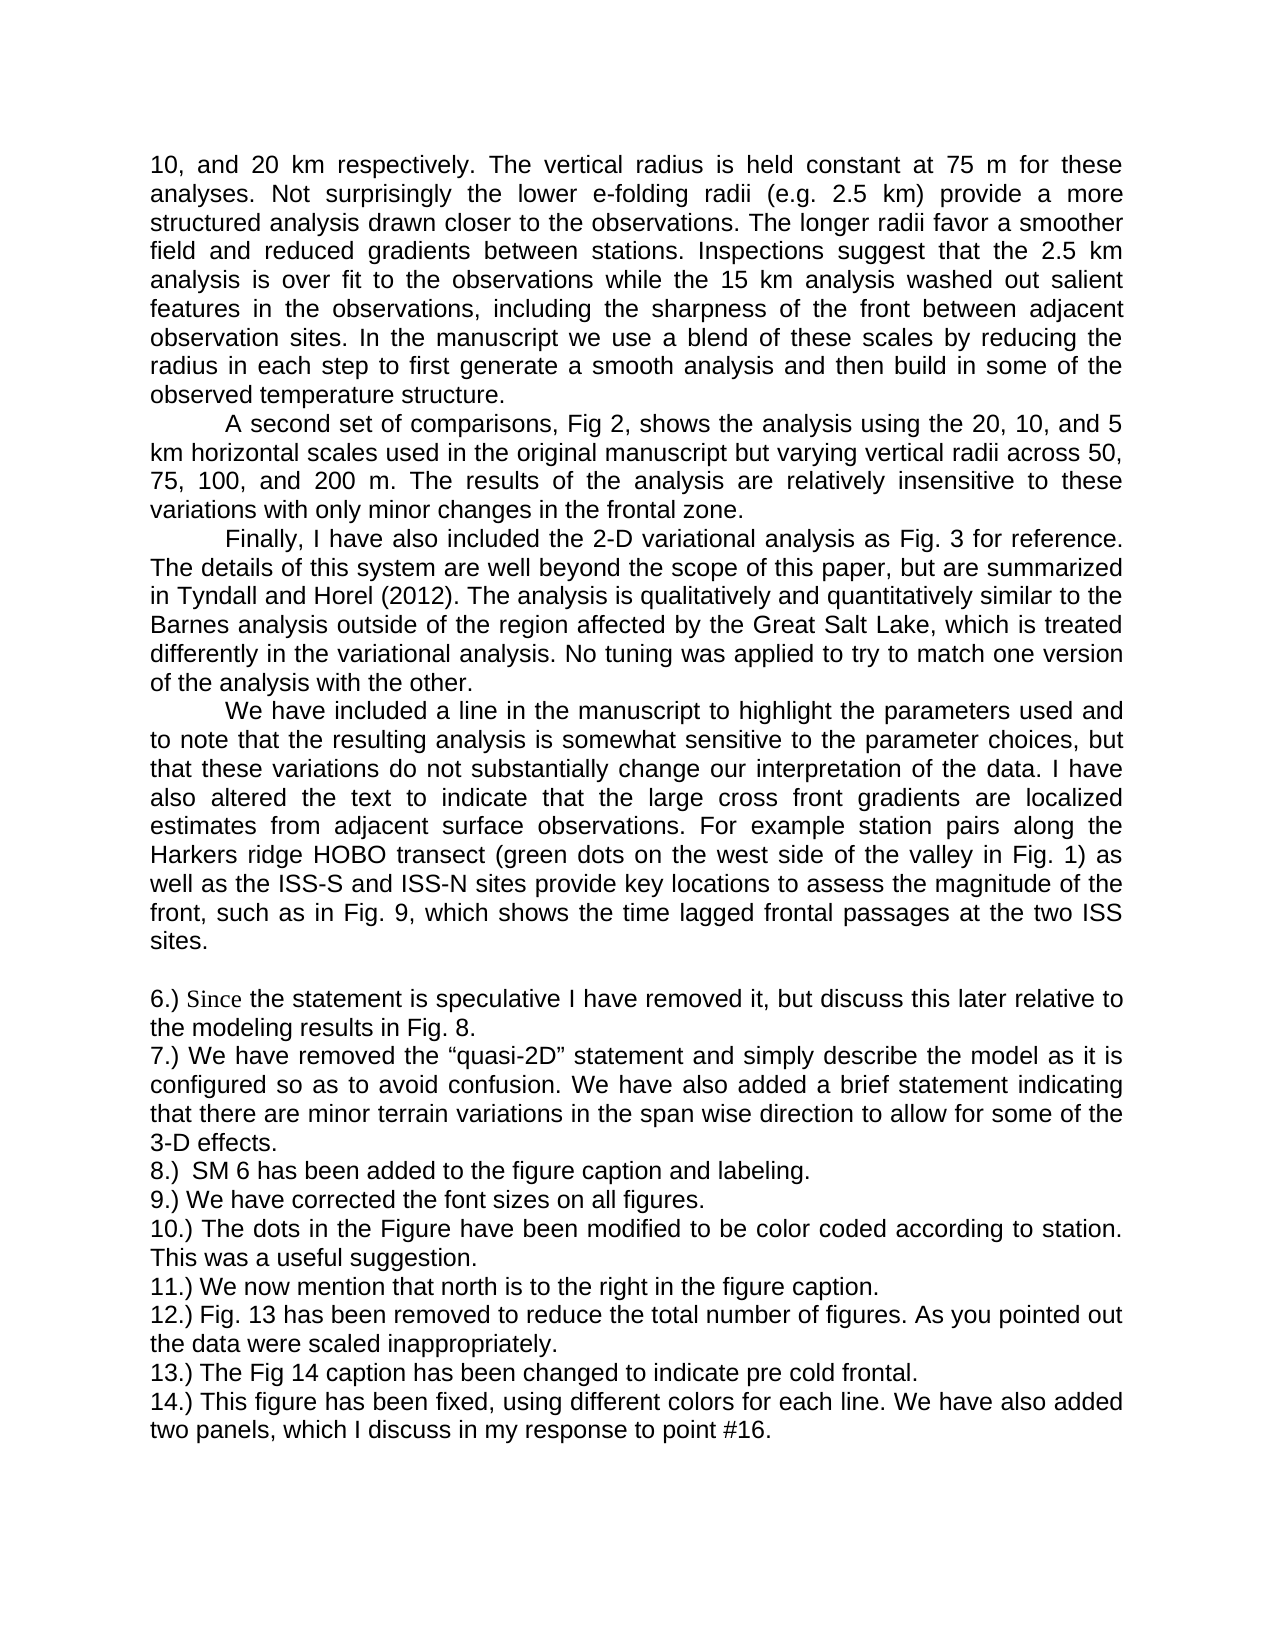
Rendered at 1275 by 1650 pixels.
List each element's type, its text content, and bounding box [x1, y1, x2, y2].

text 13.) The Fig 14 caption has been changed to indicate pre cold frontal. [150, 1358, 1125, 1387]
text A second set of comparisons, Fig 2, shows the analysis using the 20, 10, and 5 km horizontal scales used in the original manuscript but varying vertical radii across 50, 75, 100, and 200 m. The results of the analysis are relatively insensitive to these variations with only minor changes in the frontal zone. [150, 409, 1125, 524]
text 10.) The dots in the Figure have been modified to be color coded according to station. This was a useful suggestion. [150, 1214, 1125, 1271]
text 6.) Since the statement is speculative I have removed it, but discuss this later relative to the modeling results in Fig. 8. [150, 984, 1125, 1041]
text 12.) Fig. 13 has been removed to reduce the total number of figures. As you pointed out the data were scaled inappropriately. [150, 1300, 1125, 1358]
text 7.) We have removed the “quasi-2D” statement and simply describe the model as it is configured so as to avoid confusion. We have also added a brief statement indicating that there are minor terrain variations in the span wise direction to allow for some of the 3-D effects. [150, 1041, 1125, 1156]
text We have included a line in the manuscript to highlight the parameters used and to note that the resulting analysis is somewhat sensitive to the parameter choices, but that these variations do not substantially change our interpretation of the data. I have also altered the text to indicate that the large cross front gradients are localized estimates from adjacent surface observations. For example station pairs along the Harkers ridge HOBO transect (green dots on the west side of the valley in Fig. 1) as well as the ISS-S and ISS-N sites provide key locations to assess the magnitude of the front, such as in Fig. 9, which shows the time lagged frontal passages at the two ISS sites. [150, 696, 1125, 984]
text Finally, I have also included the 2-D variational analysis as Fig. 3 for reference. The details of this system are well beyond the scope of this paper, but are summarized in Tyndall and Horel (2012). The analysis is qualitatively and quantitatively similar to the Barnes analysis outside of the region affected by the Great Salt Lake, which is treated differently in the variational analysis. No tuning was applied to try to match one version of the analysis with the other. [150, 524, 1125, 696]
text 11.) We now mention that north is to the right in the figure caption. [150, 1271, 1125, 1300]
text 9.) We have corrected the font sizes on all figures. [150, 1185, 1125, 1214]
text 8.) SM 6 has been added to the figure caption and labeling. [150, 1156, 1125, 1185]
text 14.) This figure has been fixed, using different colors for each line. We have also added two panels, which I discuss in my response to point #16. [150, 1387, 1125, 1444]
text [150, 150, 1125, 409]
